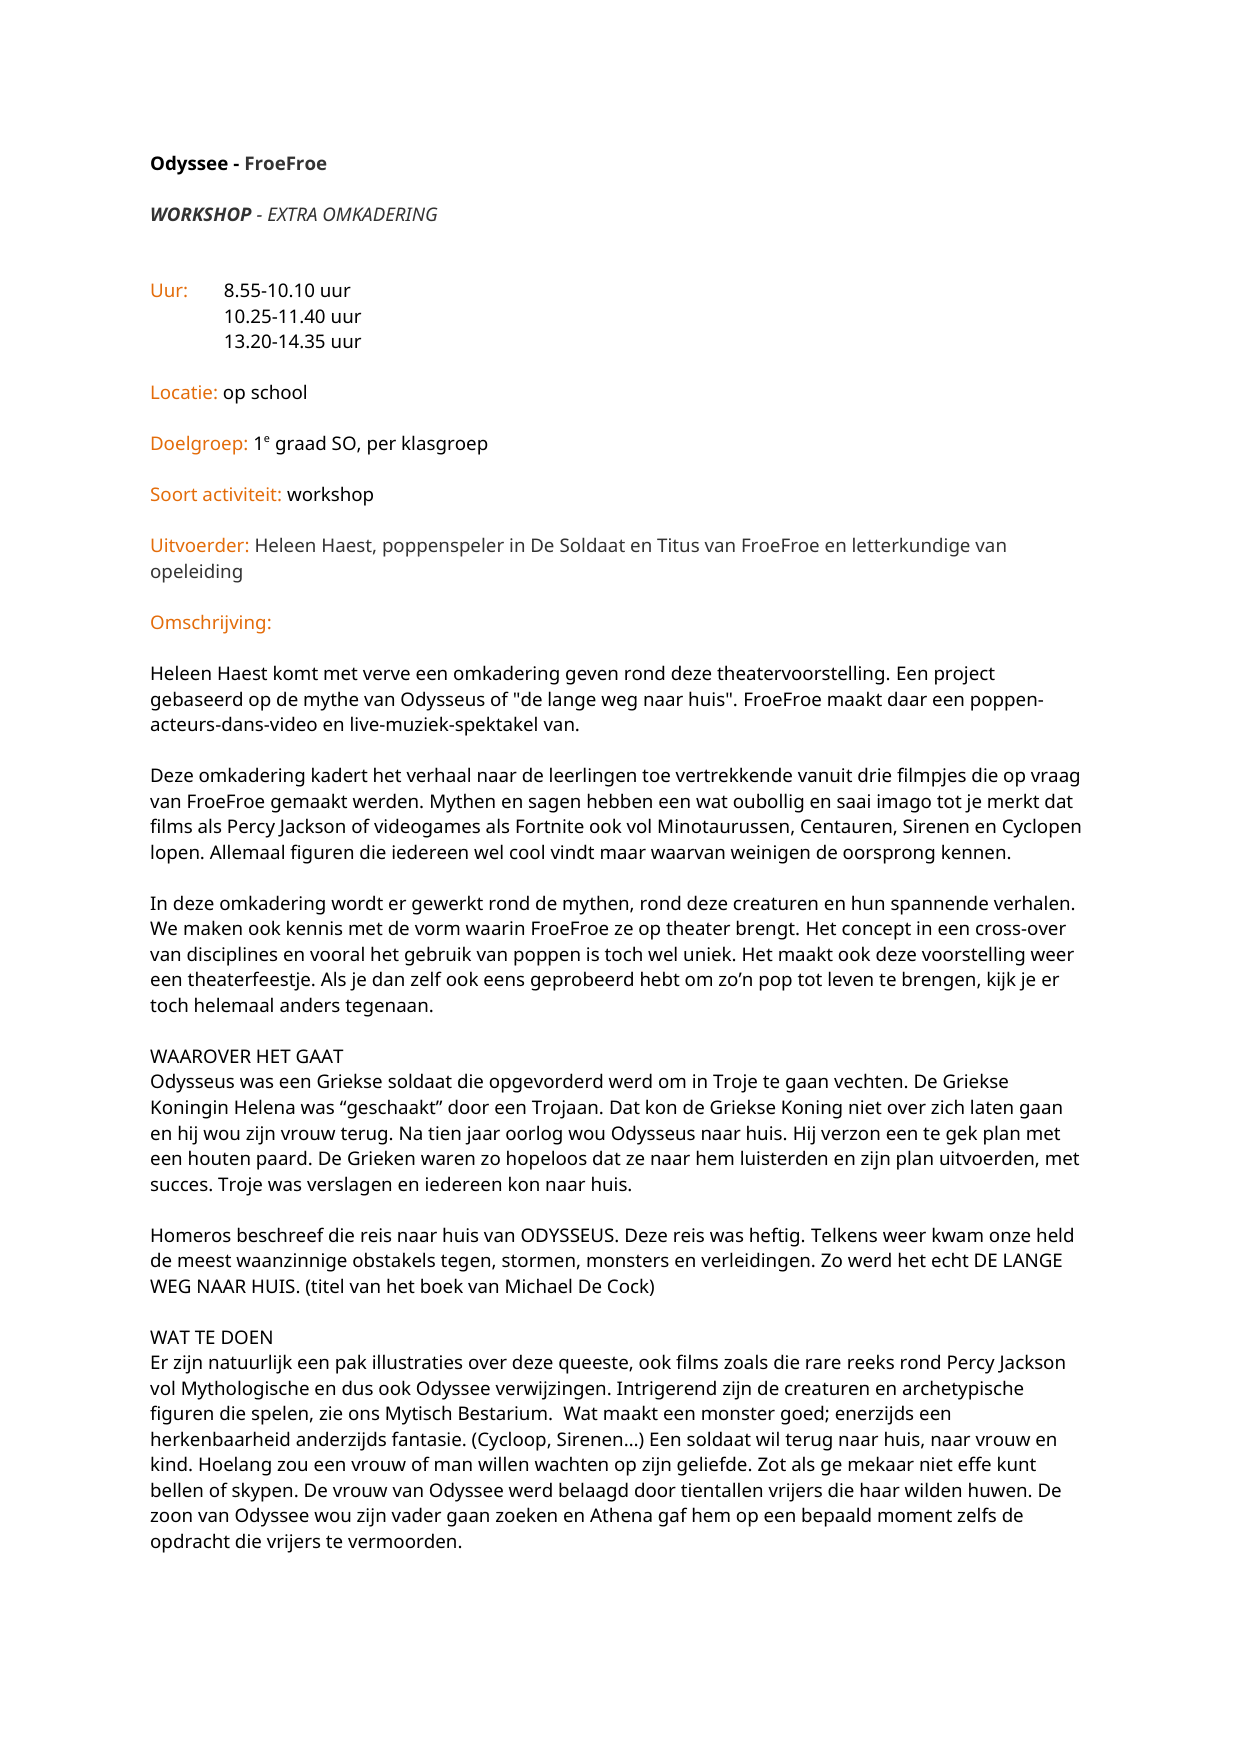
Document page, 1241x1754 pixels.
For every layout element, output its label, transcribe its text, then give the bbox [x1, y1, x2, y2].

text Odyssee - FroeFroe [150, 150, 1090, 176]
text Omschrijving: [150, 609, 1090, 635]
text Heleen Haest komt met verve een omkadering geven rond deze theatervoorstelling. Een project gebaseerd op de mythe van Odysseus of "de lange weg naar huis". FroeFroe maakt daar een poppen-acteurs-dans-video en live-muziek-spektakel van. [150, 660, 1090, 737]
text Soort activiteit: workshop [150, 482, 1090, 507]
text WAT TE DOEN Er zijn natuurlijk een pak illustraties over deze queeste, ook films zoals die rare reeks rond Percy Jackson vol Mythologische en dus ook Odyssee verwijzingen. Intrigerend zijn de creaturen en archetypische figuren die spelen, zie ons Mytisch Bestarium. Wat maakt een monster goed; enerzijds een herkenbaarheid anderzijds fantasie. (Cycloop, Sirenen…) Een soldaat wil terug naar huis, naar vrouw en kind. Hoelang zou een vrouw of man willen wachten op zijn geliefde. Zot als ge mekaar niet effe kunt bellen of skypen. De vrouw van Odyssee werd belaagd door tientallen vrijers die haar wilden huwen. De zoon van Odyssee wou zijn vader gaan zoeken en Athena gaf hem op een bepaald moment zelfs de opdracht die vrijers te vermoorden. [150, 1324, 1090, 1554]
text Uitvoerder: Heleen Haest, poppenspeler in De Soldaat en Titus van FroeFroe en letterkundige van opeleiding [150, 533, 1090, 584]
text Workshop - extra omkadering [150, 201, 1090, 227]
text In deze omkadering wordt er gewerkt rond de mythen, rond deze creaturen en hun spannende verhalen. We maken ook kennis met de vorm waarin FroeFroe ze op theater brengt. Het concept in een cross-over van disciplines en vooral het gebruik van poppen is toch wel uniek. Het maakt ook deze voorstelling weer een theaterfeestje. Als je dan zelf ook eens geprobeerd hebt om zo’n pop tot leven te brengen, kijk je er toch helemaal anders tegenaan. [150, 890, 1090, 1018]
text 10.25-11.40 uur [150, 303, 1090, 329]
text 13.20-14.35 uur [150, 329, 1090, 354]
text Homeros beschreef die reis naar huis van ODYSSEUS. Deze reis was heftig. Telkens weer kwam onze held de meest waanzinnige obstakels tegen, stormen, monsters en verleidingen. Zo werd het echt DE LANGE WEG NAAR HUIS. (titel van het boek van Michael De Cock) [150, 1222, 1090, 1298]
text Deze omkadering kadert het verhaal naar de leerlingen toe vertrekkende vanuit drie filmpjes die op vraag van FroeFroe gemaakt werden. Mythen en sagen hebben een wat oubollig en saai imago tot je merkt dat films als Percy Jackson of videogames als Fortnite ook vol Minotaurussen, Centauren, Sirenen en Cyclopen lopen. Allemaal figuren die iedereen wel cool vindt maar waarvan weinigen de oorsprong kennen. [150, 762, 1090, 864]
text Doelgroep: 1e graad SO, per klasgroep [150, 431, 1090, 456]
text Uur: 8.55-10.10 uur [150, 278, 1090, 303]
text WAAROVER HET GAAT Odysseus was een Griekse soldaat die opgevorderd werd om in Troje te gaan vechten. De Griekse Koningin Helena was “geschaakt” door een Trojaan. Dat kon de Griekse Koning niet over zich laten gaan en hij wou zijn vrouw terug. Na tien jaar oorlog wou Odysseus naar huis. Hij verzon een te gek plan met een houten paard. De Grieken waren zo hopeloos dat ze naar hem luisterden en zijn plan uitvoerden, met succes. Troje was verslagen en iedereen kon naar huis. [150, 1043, 1090, 1196]
text Locatie: op school [150, 354, 1090, 405]
